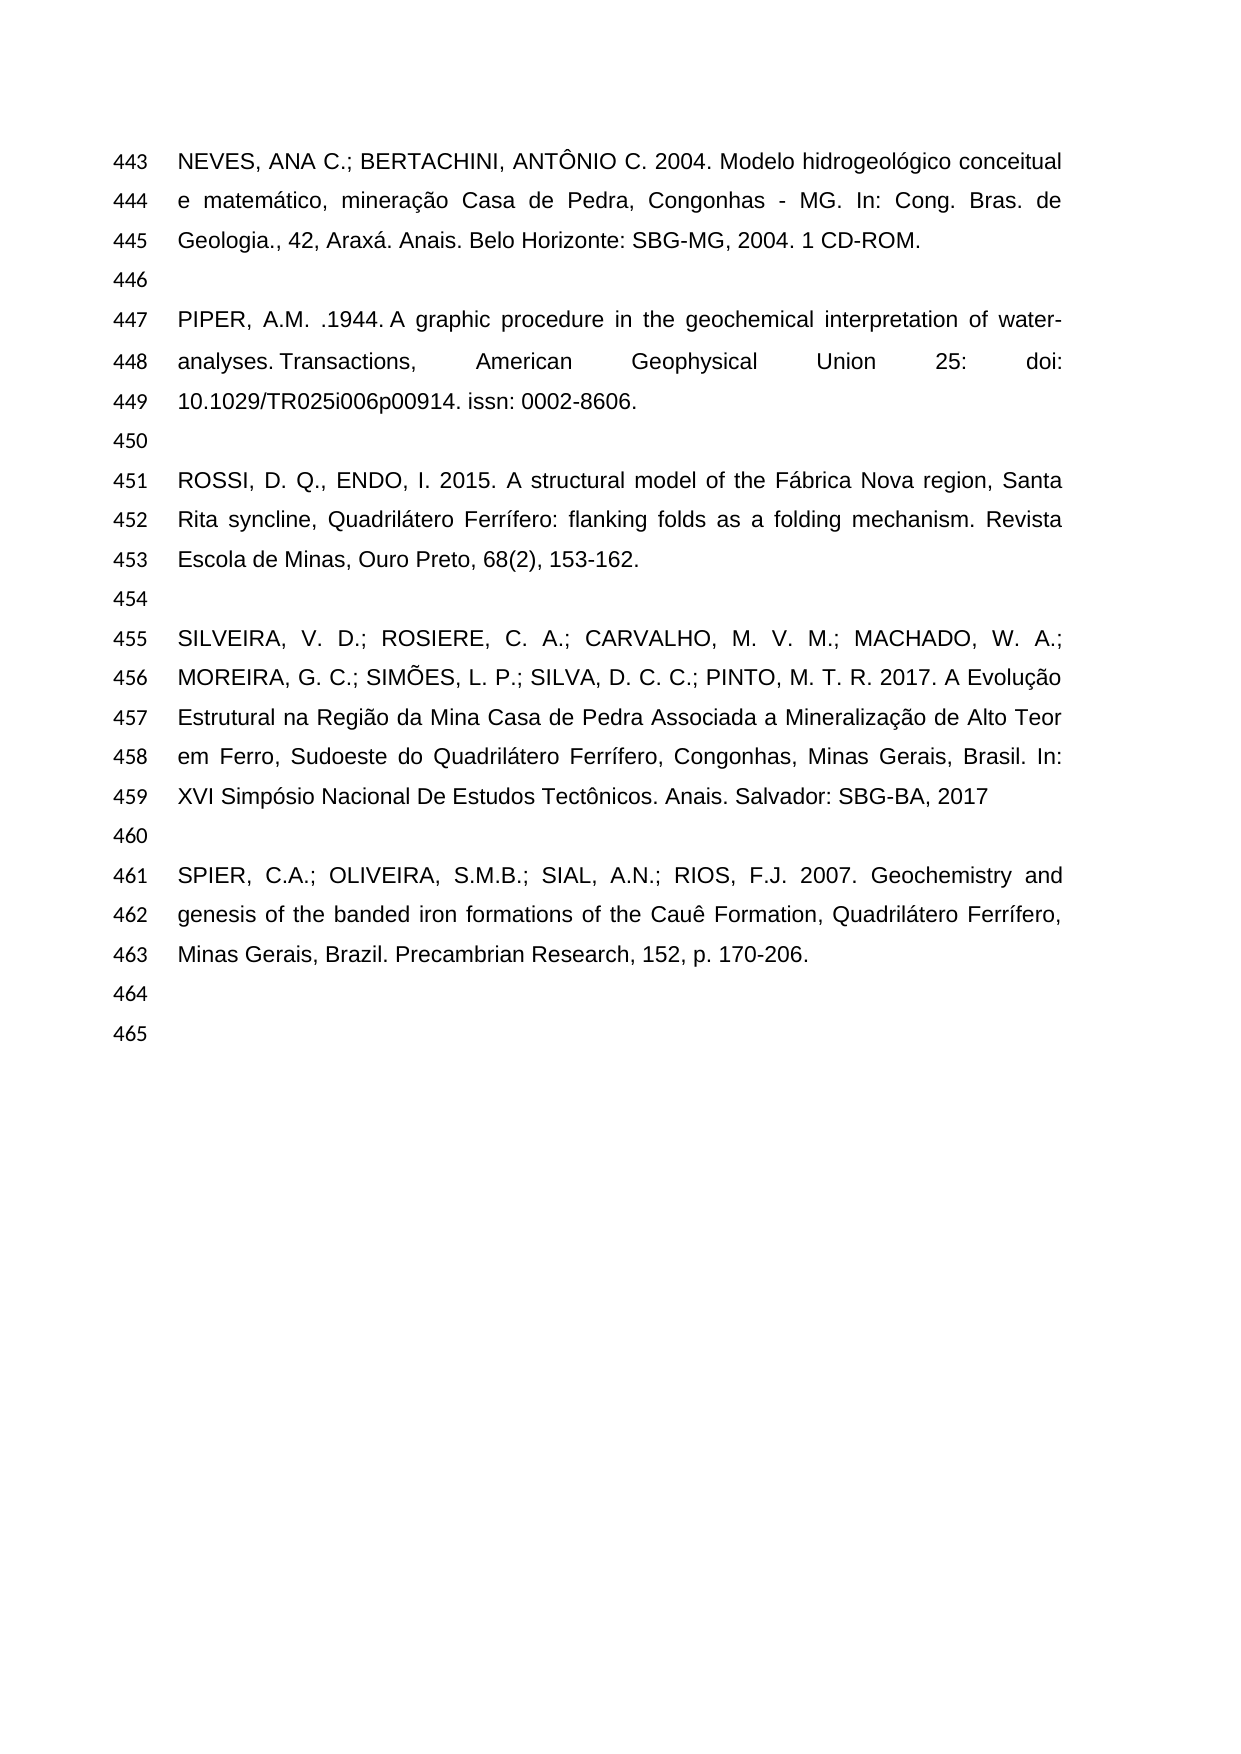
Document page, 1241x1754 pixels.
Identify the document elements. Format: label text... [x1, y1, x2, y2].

text PIPER, A.M. .1944. A graphic procedure in the geochemical interpretation of water-analyses. Transactions, American Geophysical Union 25: doi: 10.1029/TR025i006p00914. issn: 0002-8606. [177, 306, 1063, 414]
text NEVES, ANA C.; BERTACHINI, ANTÔNIO C. 2004. Modelo hidrogeológico conceitual e matemático, mineração Casa de Pedra, Congonhas - MG. In: Cong. Bras. de Geologia., 42, Araxá. Anais. Belo Horizonte: SBG-MG, 2004. 1 CD-ROM. [177, 148, 1063, 253]
text SILVEIRA, V. D.; ROSIERE, C. A.; CARVALHO, M. V. M.; MACHADO, W. A.; MOREIRA, G. C.; SIMÕES, L. P.; SILVA, D. C. C.; PINTO, M. T. R. 2017. A Evolução Estrutural na Região da Mina Casa de Pedra Associada a Mineralização de Alto Teor em Ferro, Sudoeste do Quadrilátero Ferrífero, Congonhas, Minas Gerais, Brasil. In: XVI Simpósio Nacional De Estudos Tectônicos. Anais. Salvador: SBG-BA, 2017 [177, 625, 1063, 809]
text ROSSI, D. Q.ENDO, I. 2015. A structural model of the Fábrica Nova region, Santa Rita syncline, Quadrilátero Ferrífero: flanking folds as a folding mechanism. Revista Escola de Minas, Ouro Preto, 68(2), 153-162. [177, 467, 1063, 572]
text SPIER, C.A.; OLIVEIRA, S.M.B.; SIAL, A.N.; RIOS, F.J. 2007. Geochemistry and genesis of the banded iron formations of the Cauê Formation, Quadrilátero Ferrífero, Minas Gerais, Brazil. Precambrian Research, 152, p. 170-206. [177, 862, 1063, 967]
